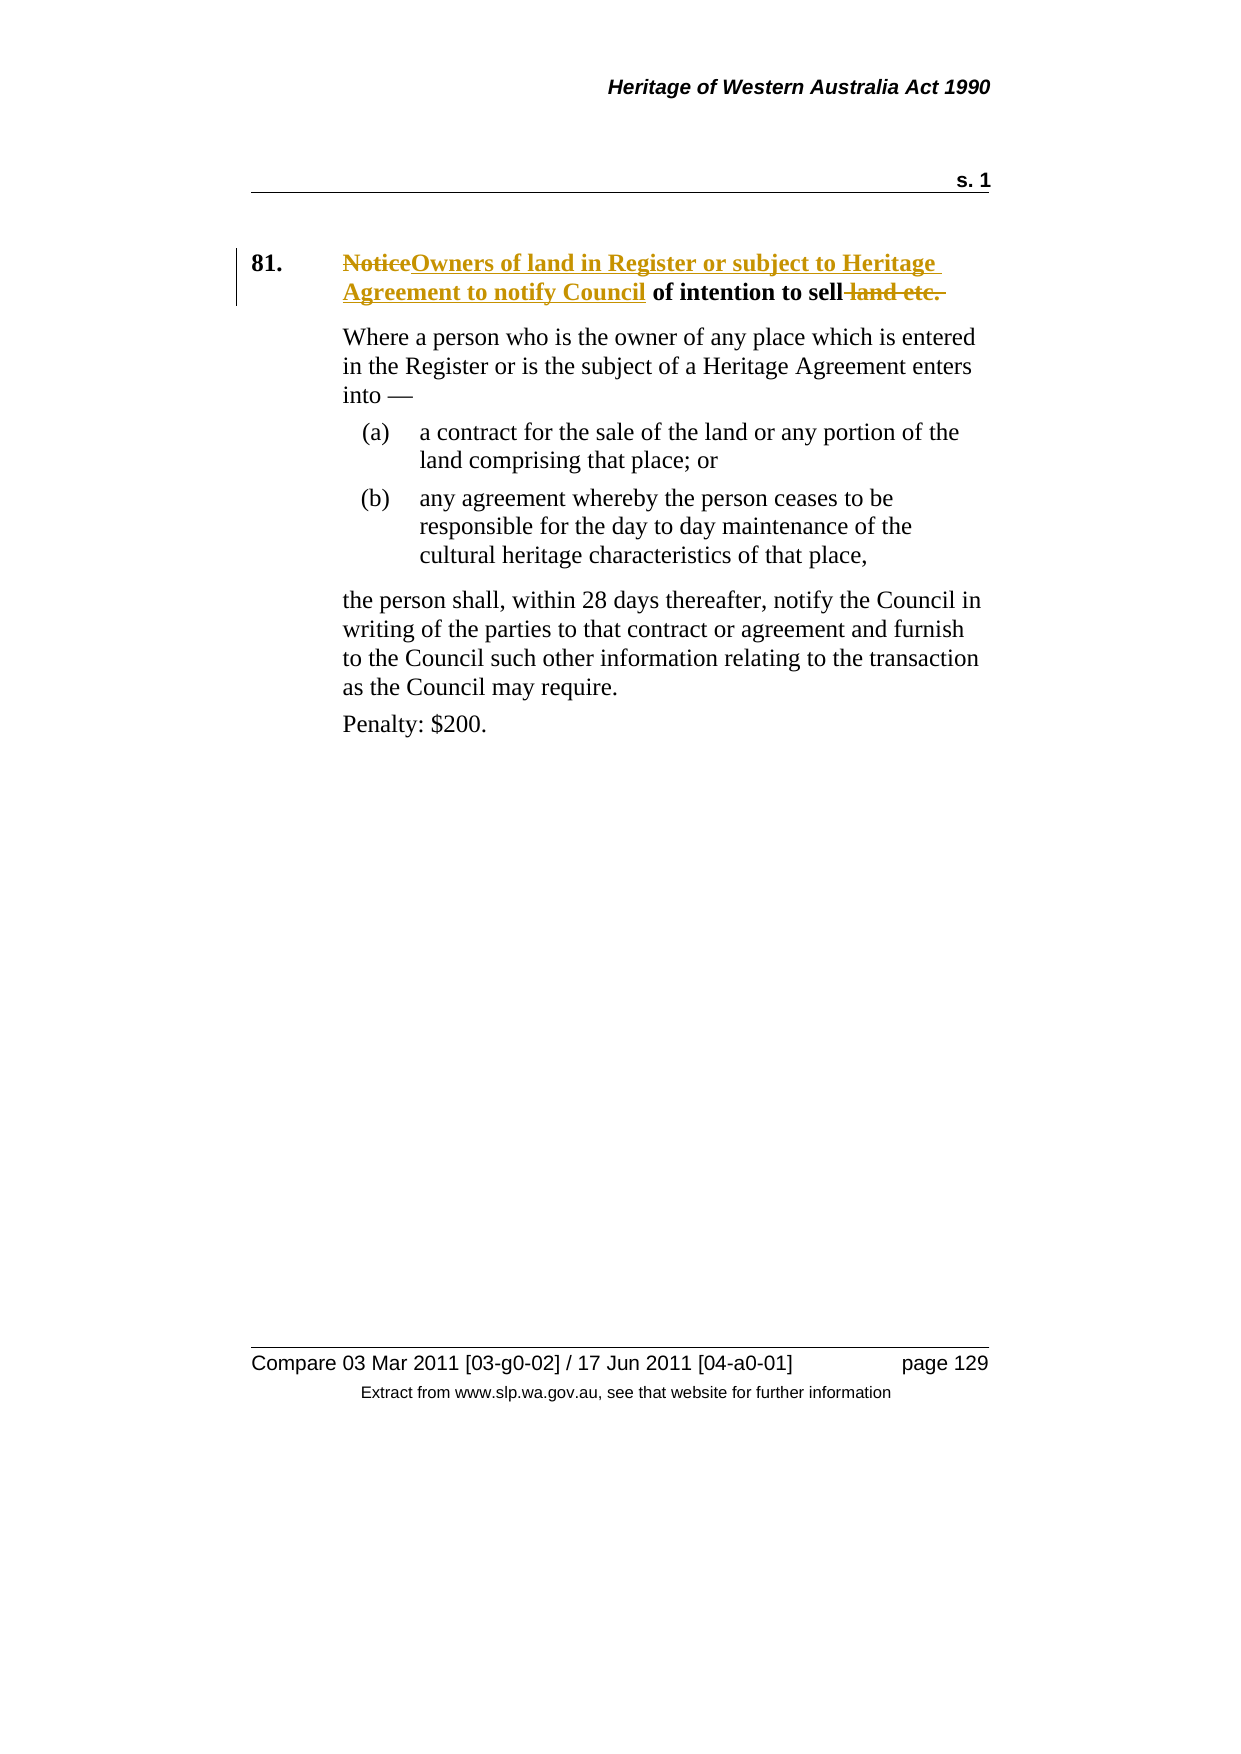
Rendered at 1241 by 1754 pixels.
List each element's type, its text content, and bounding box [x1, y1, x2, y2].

text Where a person who is the owner of any place which is entered in the Register or is the subject of a Heritage Agreement enters into — [251, 322, 989, 408]
text (a) a contract for the sale of the land or any portion of the land comprising that place; or [251, 417, 989, 474]
text (b) any agreement whereby the person ceases to be responsible for the day to day maintenance of the cultural heritage characteristics of that place, [251, 483, 989, 569]
text the person shall, within 28 days thereafter, notify the Council in writing of the parties to that contract or agreement and furnish to the Council such other information relating to the transaction as the Council may require. [251, 586, 989, 701]
subtitle 81. of intention to sell [251, 248, 989, 306]
text Penalty: $200. [251, 709, 989, 738]
